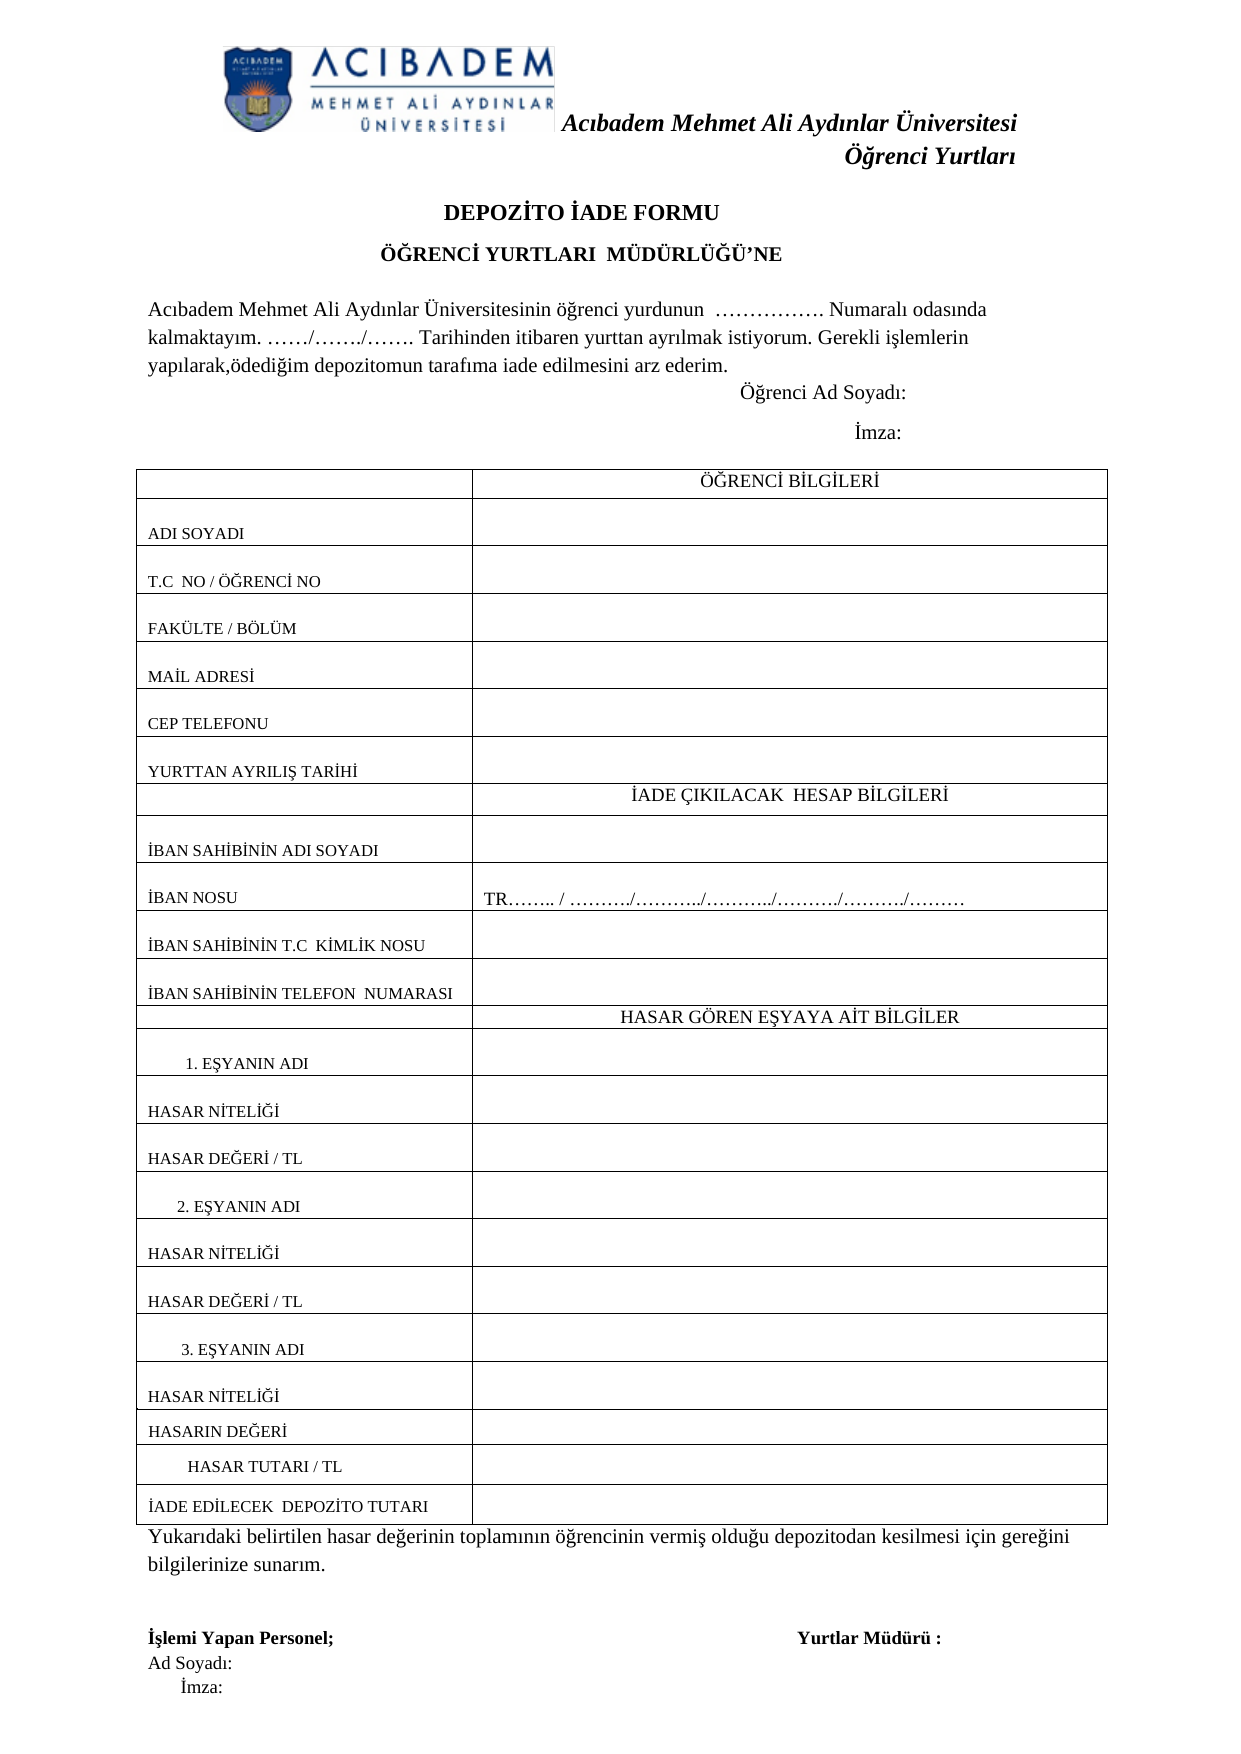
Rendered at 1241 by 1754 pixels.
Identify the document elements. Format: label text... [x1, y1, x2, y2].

table_cell [473, 1362, 1107, 1408]
table_cell [473, 1124, 1107, 1171]
table_cell İBAN NOSU [137, 863, 472, 910]
table_cell ADI SOYADI [137, 499, 472, 545]
table_cell İBAN SAHİBİNİN TELEFON NUMARASI [137, 959, 472, 1005]
table_cell 2. EŞYANIN ADI [137, 1172, 472, 1218]
table_cell [473, 959, 1107, 1005]
text Öğrenci Yurtları [201, 141, 1016, 170]
text DEPOZİTO İADE FORMU [88, 199, 1093, 226]
table_cell HASAR DEĞERİ / TL [137, 1124, 472, 1171]
text Öğrenci Ad Soyadı: [148, 380, 1093, 404]
table_cell [473, 816, 1107, 862]
table_cell [473, 689, 1107, 736]
table_cell [473, 1445, 1107, 1483]
table_cell 3. EŞYANIN ADI [137, 1314, 472, 1361]
table_header [137, 470, 472, 498]
table_cell HASAR NİTELİĞİ [137, 1219, 472, 1266]
table_cell İADE ÇIKILACAK HESAP BİLGİLERİ [473, 784, 1107, 815]
table_cell HASARIN DEĞERİ [137, 1410, 472, 1444]
table_cell FAKÜLTE / BÖLÜM [137, 594, 472, 641]
table_cell [137, 1006, 472, 1028]
table_cell [473, 737, 1107, 783]
table_cell YURTTAN AYRILIŞ TARİHİ [137, 737, 472, 783]
table_cell HASAR NİTELİĞİ [137, 1362, 472, 1408]
table_cell T.C NO / ÖĞRENCİ NO [137, 546, 472, 593]
table_cell [473, 1485, 1107, 1523]
text Yukarıdaki belirtilen hasar değerinin toplamının öğrencinin vermiş olduğu depozitodan kesilmesi için gereğini bilgilerinize sunarım. [148, 1525, 1093, 1576]
table_cell [473, 499, 1107, 545]
table_cell [473, 1314, 1107, 1361]
table_cell İADE EDİLECEK DEPOZİTO TUTARI [137, 1485, 472, 1523]
table_cell TR…….. / ………./………../………../………./………./……… [473, 863, 1107, 910]
table_cell [473, 642, 1107, 688]
table_cell [473, 1172, 1107, 1218]
table_cell [473, 1410, 1107, 1444]
table_cell HASAR GÖREN EŞYAYA AİT BİLGİLER [473, 1006, 1107, 1028]
table_cell 1. EŞYANIN ADI [137, 1029, 472, 1075]
table_cell [473, 1076, 1107, 1123]
picture [222, 45, 556, 132]
table_cell [137, 784, 472, 815]
table_cell İBAN SAHİBİNİN T.C KİMLİK NOSU [137, 911, 472, 957]
text ÖĞRENCİ YURTLARI MÜDÜRLÜĞÜ’NE [88, 242, 1093, 266]
table_cell HASAR TUTARI / TL [137, 1445, 472, 1483]
table_cell MAİL ADRESİ [137, 642, 472, 688]
table_cell CEP TELEFONU [137, 689, 472, 736]
table_cell [473, 911, 1107, 957]
text Acıbadem Mehmet Ali Aydınlar Üniversitesinin öğrenci yurdunun ……………. Numaralı odasında kalmaktayım. ……/……./……. Tarihinden itibaren yurttan ayrılmak istiyorum. Gerekli işlemlerin yapılarak,ödediğim depozitomun tarafıma iade edilmesini arz ederim. [148, 297, 1093, 377]
table_cell HASAR DEĞERİ / TL [137, 1267, 472, 1313]
table_cell HASAR NİTELİĞİ [137, 1076, 472, 1123]
table_header ÖĞRENCİ BİLGİLERİ [473, 470, 1107, 498]
table_cell [473, 1029, 1107, 1075]
table_cell [473, 1219, 1107, 1266]
table_cell [473, 1267, 1107, 1313]
table_cell [473, 546, 1107, 593]
table_cell [473, 594, 1107, 641]
text İmza: [148, 420, 1093, 444]
table_cell İBAN SAHİBİNİN ADI SOYADI [137, 816, 472, 862]
